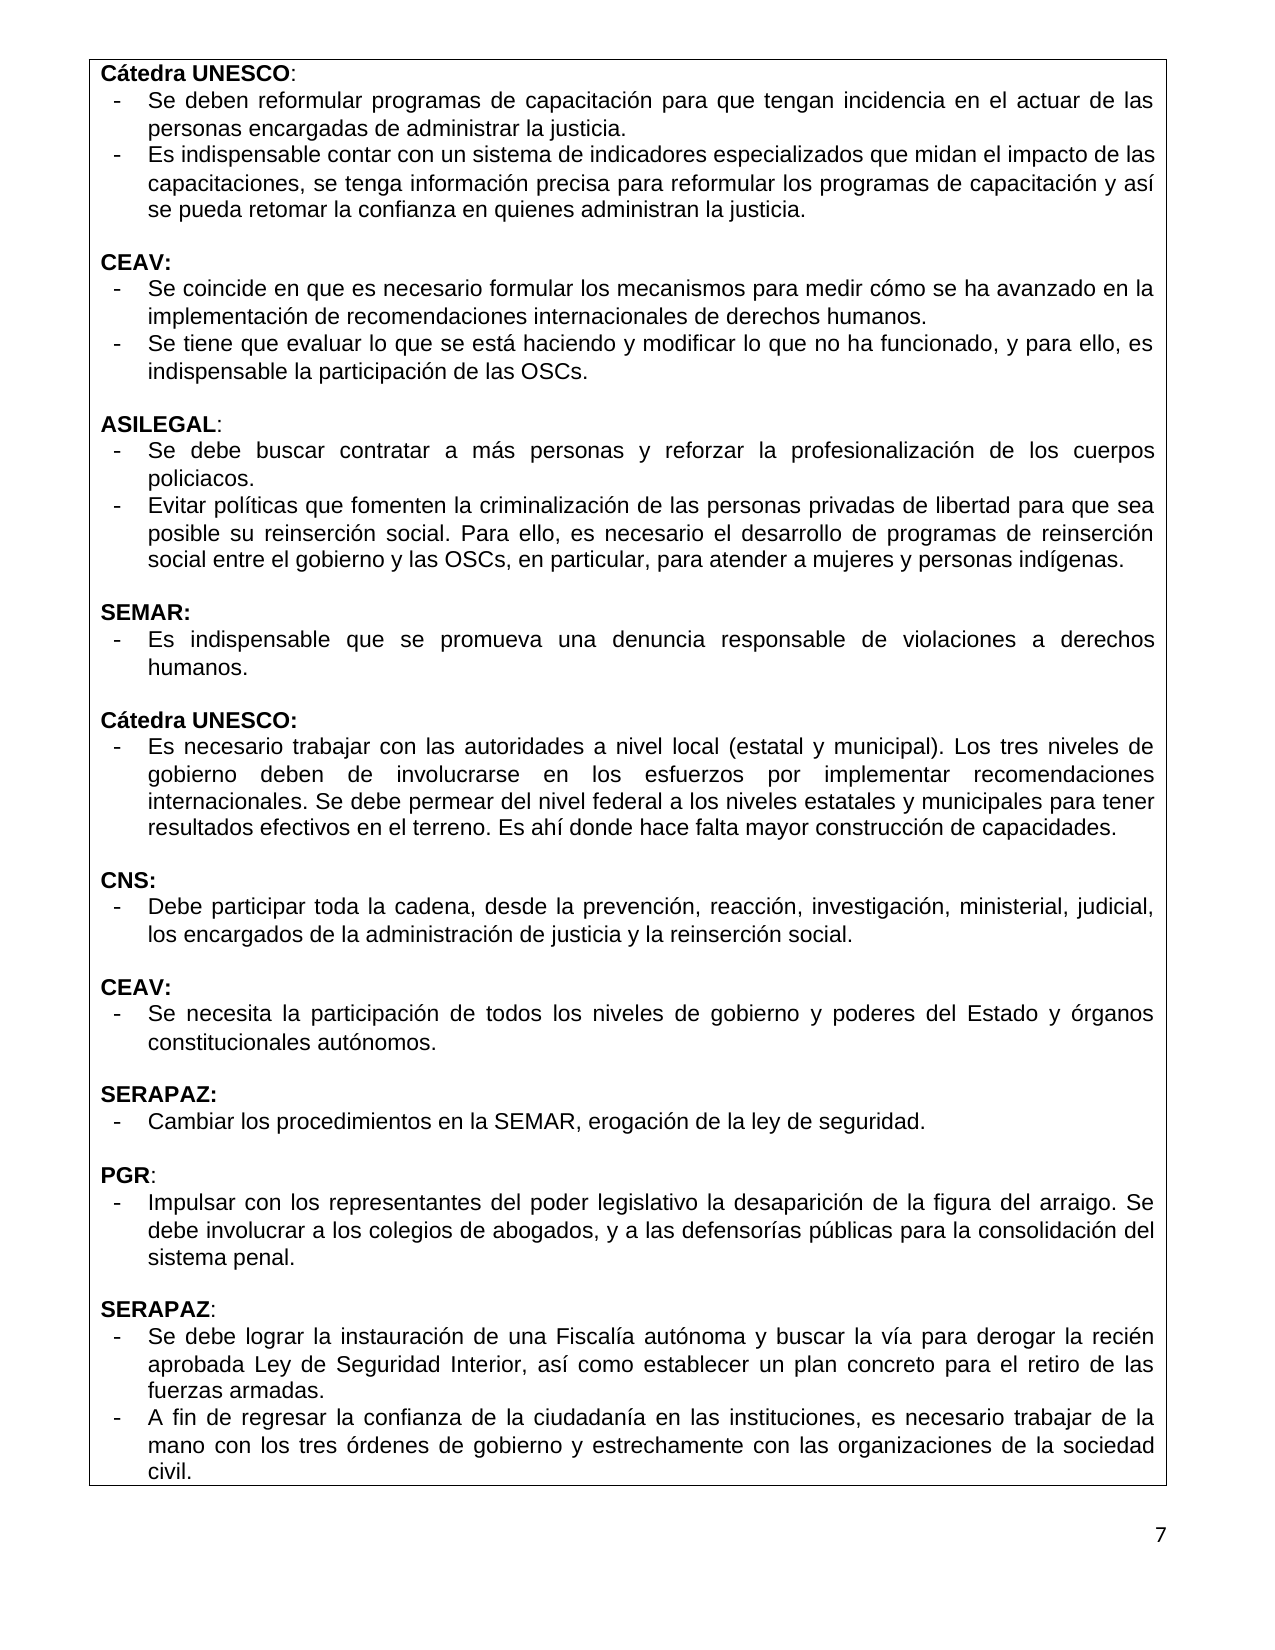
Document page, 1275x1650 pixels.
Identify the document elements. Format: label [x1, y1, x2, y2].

table_cell [90, 60, 1166, 1485]
